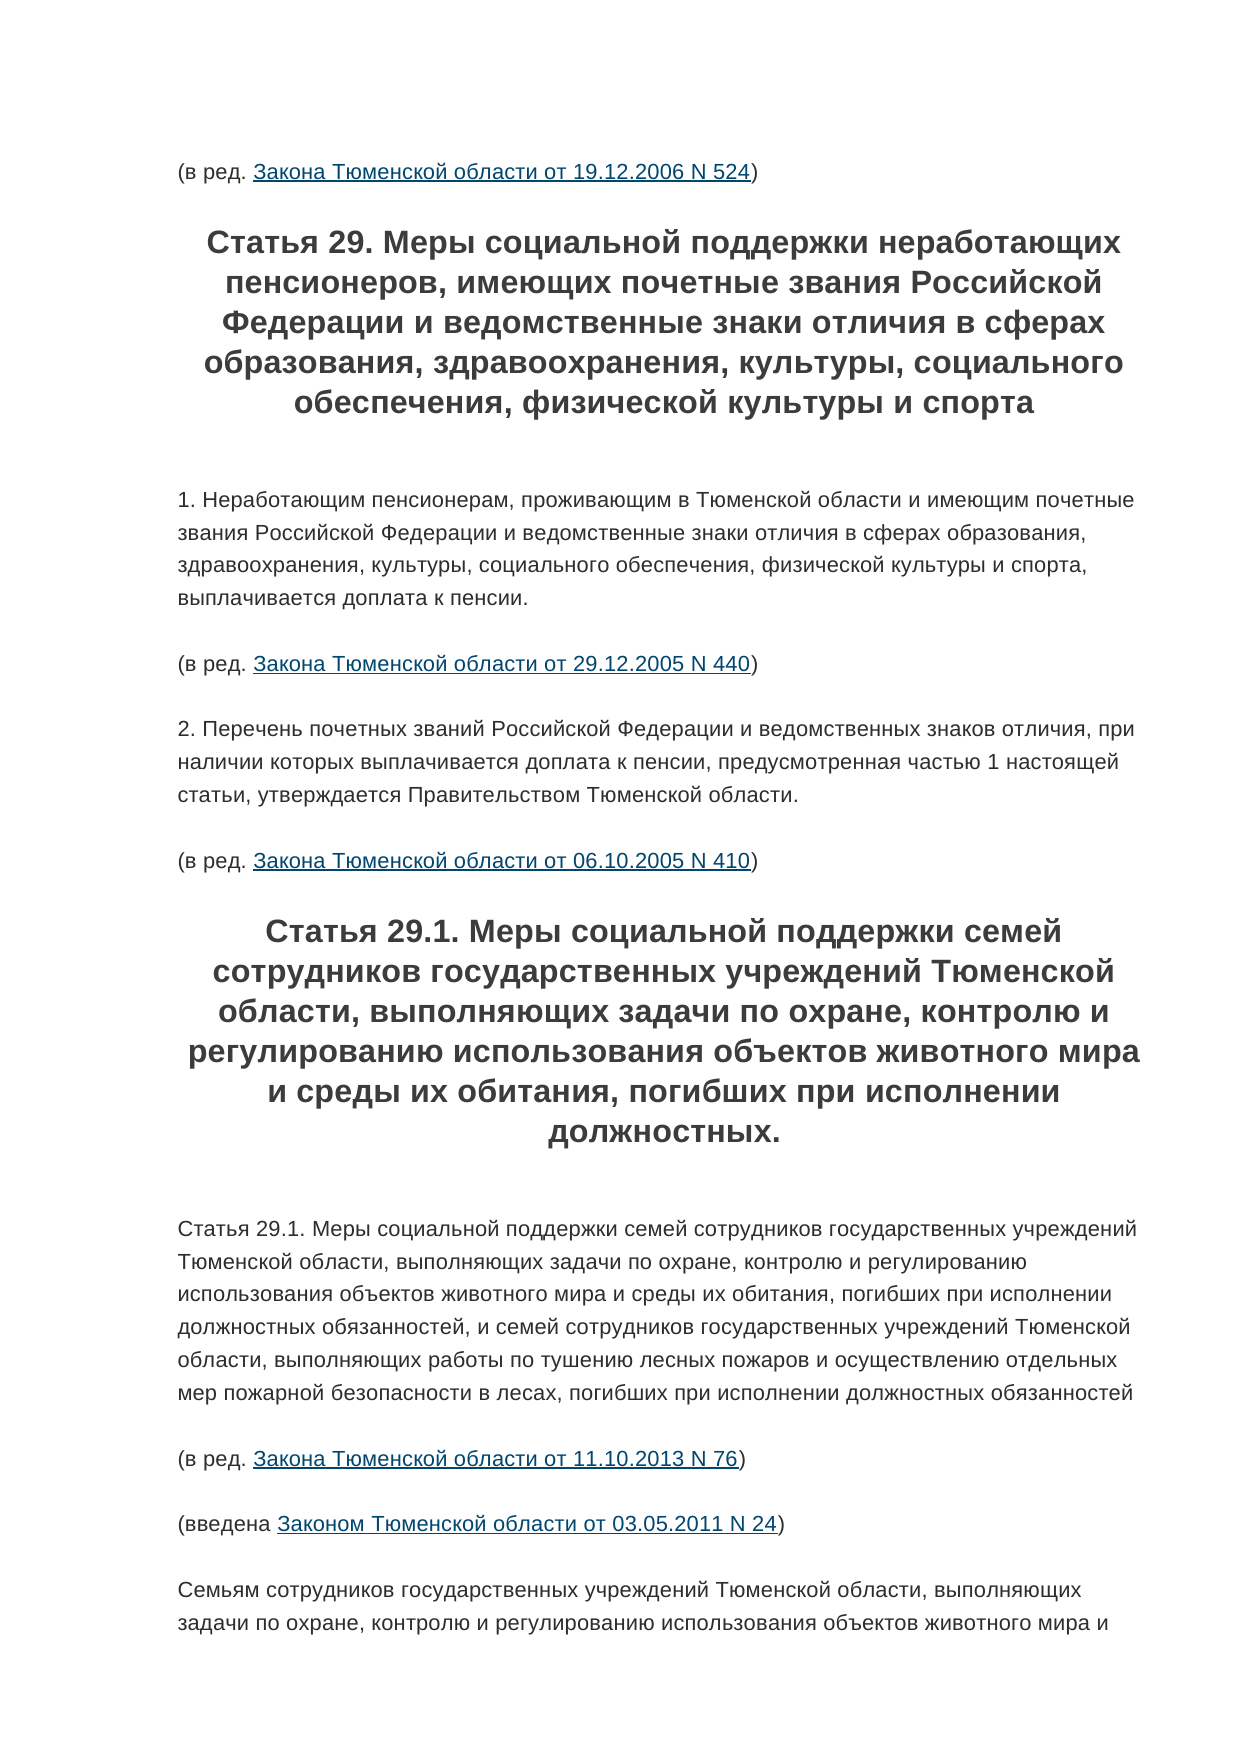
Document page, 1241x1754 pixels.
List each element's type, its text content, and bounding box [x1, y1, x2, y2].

text (в ред. Закона Тюменской области от 29.12.2005 N 440) [177, 610, 1152, 676]
text 2. Перечень почетных званий Российской Федерации и ведомственных знаков отличия, при наличии которых выплачивается доплата к пенсии, предусмотренная частью 1 настоящей статьи, утверждается Правительством Тюменской области. [177, 676, 1152, 807]
text Статья 29.1. Меры социальной поддержки семей сотрудников государственных учреждений Тюменской области, выполняющих задачи по охране, контролю и регулированию использования объектов животного мира и среды их обитания, погибших при исполнении должностных обязанностей, и семей сотрудников государственных учреждений Тюменской области, выполняющих работы по тушению лесных пожаров и осуществлению отдельных мер пожарной безопасности в лесах, погибших при исполнении должностных обязанностей [177, 1175, 1152, 1405]
text 1. Неработающим пенсионерам, проживающим в Тюменской области и имеющим почетные звания Российской Федерации и ведомственные знаки отличия в сферах образования, здравоохранения, культуры, социального обеспечения, физической культуры и спорта, выплачивается доплата к пенсии. [177, 446, 1152, 610]
text (введена Законом Тюменской области от 03.05.2011 N 24) [177, 1471, 1152, 1536]
text (в ред. Закона Тюменской области от 06.10.2005 N 410) [177, 807, 1152, 873]
text (в ред. Закона Тюменской области от 19.12.2006 N 524) [177, 118, 1152, 184]
subtitle Статья 29.1. Меры социальной поддержки семей сотрудников государственных учреждений Тюменской области, выполняющих задачи по охране, контролю и регулированию использования объектов животного мира и среды их обитания, погибших при исполнении должностных. [177, 912, 1152, 1149]
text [177, 1536, 1152, 1635]
subtitle Статья 29. Меры социальной поддержки неработающих пенсионеров, имеющих почетные звания Российской Федерации и ведомственные знаки отличия в сферах образования, здравоохранения, культуры, социального обеспечения, физической культуры и спорта [177, 223, 1152, 420]
text (в ред. Закона Тюменской области от 11.10.2013 N 76) [177, 1405, 1152, 1471]
